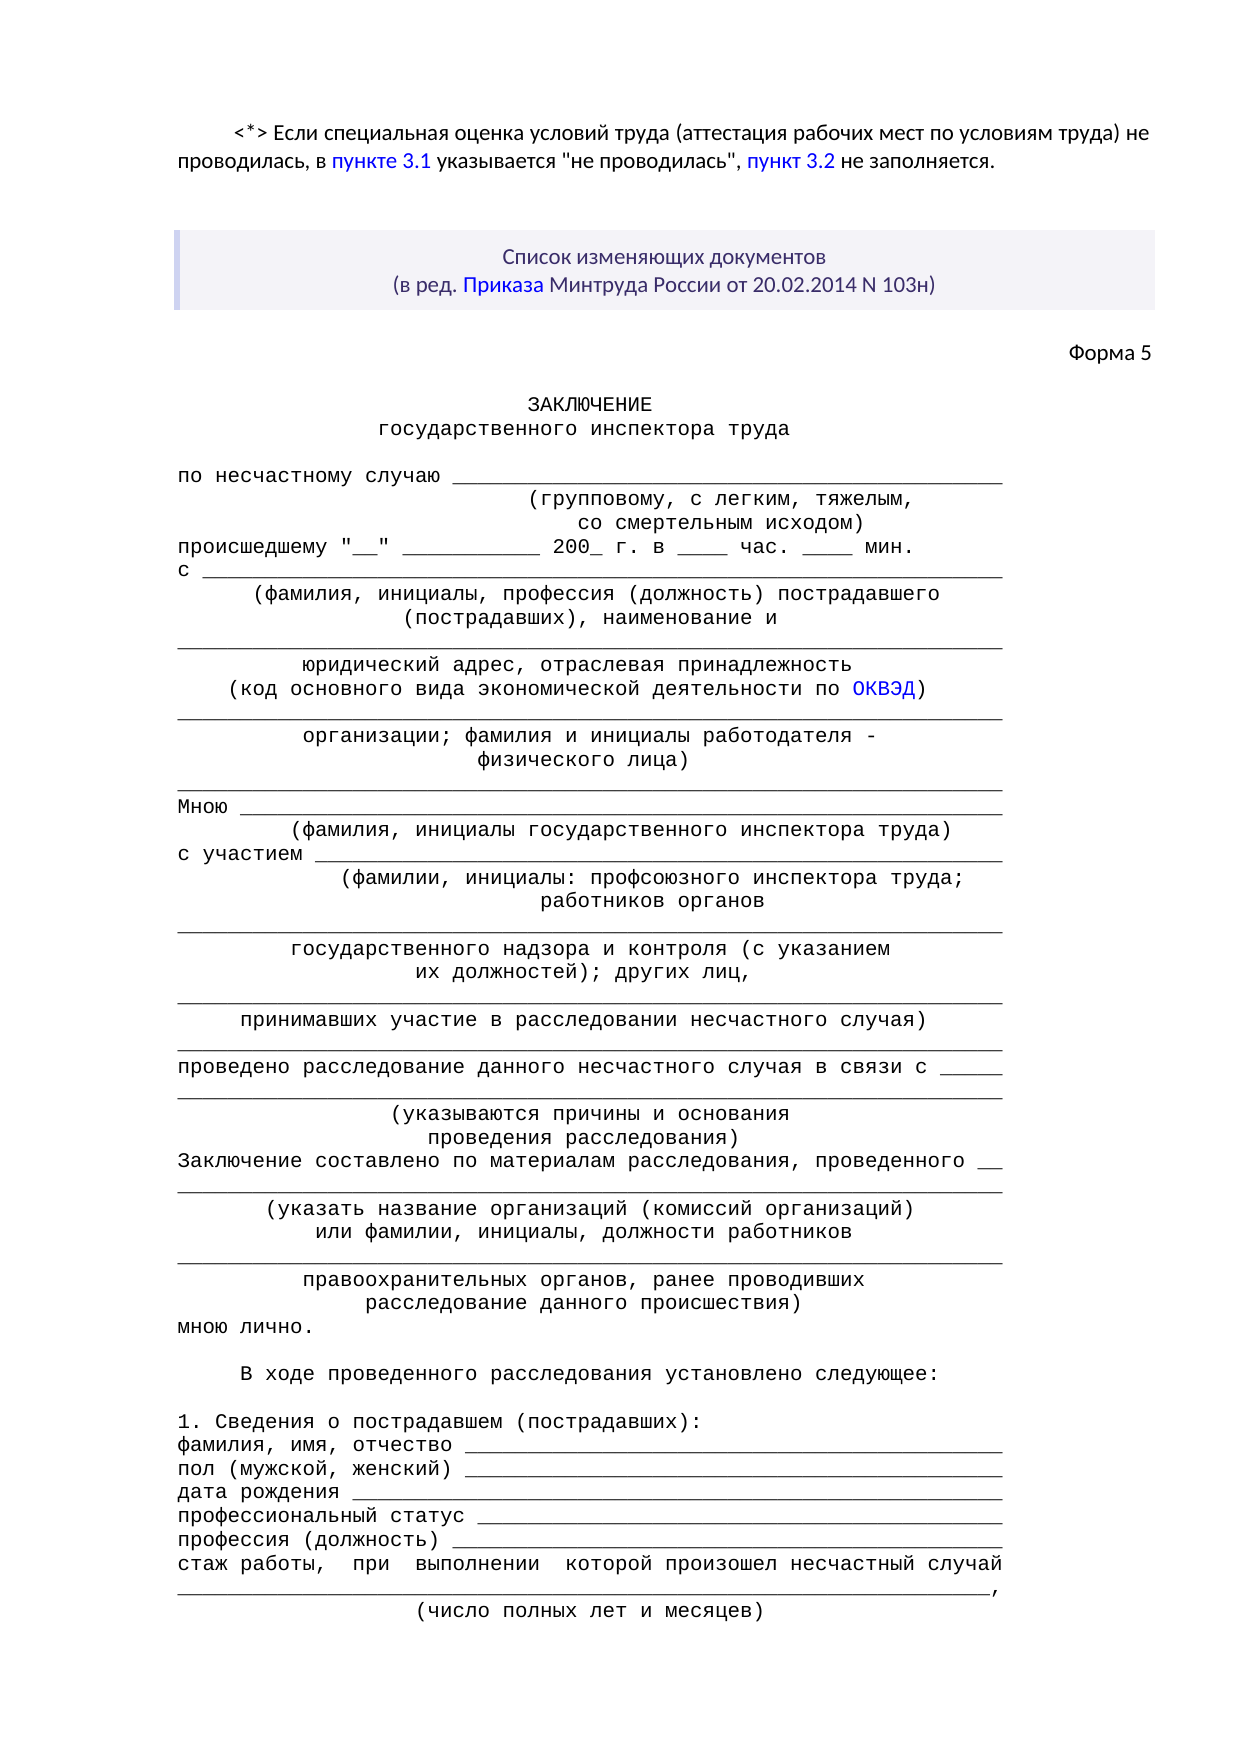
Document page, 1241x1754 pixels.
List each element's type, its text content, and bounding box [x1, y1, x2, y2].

text (код основного вида экономической деятельности по ОКВЭД) [177, 678, 1152, 701]
text с участием _______________________________________________________ [177, 843, 1152, 867]
text Заключение составлено по материалам расследования, проведенного __ [177, 1151, 1152, 1174]
text (пострадавших), наименование и [177, 607, 1152, 630]
text по несчастному случаю ____________________________________________ [177, 465, 1152, 488]
text пол (мужской, женский) ___________________________________________ [177, 1458, 1152, 1482]
text проведения расследования) [177, 1127, 1152, 1151]
text (указываются причины и основания [177, 1103, 1152, 1127]
text фамилия, имя, отчество ___________________________________________ [177, 1434, 1152, 1458]
text __________________________________________________________________ [177, 701, 1152, 725]
text мною лично. [177, 1316, 1152, 1340]
text (указать название организаций (комиссий организаций) [177, 1198, 1152, 1221]
text принимавших участие в расследовании несчастного случая) [177, 1009, 1152, 1032]
text с ________________________________________________________________ [177, 559, 1152, 583]
text юридический адрес, отраслевая принадлежность [177, 654, 1152, 678]
text <*> Если специальная оценка условий труда (аттестация рабочих мест по условиям труда) не проводилась, в пункте 3.1 указывается "не проводилась", пункт 3.2 не заполняется. [177, 118, 1152, 174]
text __________________________________________________________________ [177, 1245, 1152, 1269]
text работников органов [177, 890, 1152, 914]
text их должностей); других лиц, [177, 961, 1152, 985]
text 1. Сведения о пострадавшем (пострадавших): [177, 1411, 1152, 1434]
text Мною _____________________________________________________________ [177, 796, 1152, 819]
text стаж работы, при выполнении которой произошел несчастный случай [177, 1552, 1152, 1576]
text физического лица) [177, 748, 1152, 772]
text ЗАКЛЮЧЕНИЕ [177, 394, 1152, 417]
text __________________________________________________________________ [177, 1032, 1152, 1056]
text __________________________________________________________________ [177, 1174, 1152, 1198]
text организации; фамилия и инициалы работодателя - [177, 725, 1152, 748]
text __________________________________________________________________ [177, 914, 1152, 938]
text государственного надзора и контроля (с указанием [177, 938, 1152, 961]
text __________________________________________________________________ [177, 985, 1152, 1009]
text государственного инспектора труда [177, 417, 1152, 441]
text правоохранительных органов, ранее проводивших [177, 1269, 1152, 1292]
text со смертельным исходом) [177, 512, 1152, 536]
text __________________________________________________________________ [177, 1079, 1152, 1103]
text (фамилии, инициалы: профсоюзного инспектора труда; [177, 867, 1152, 890]
text профессия (должность) ____________________________________________ [177, 1529, 1152, 1552]
text профессиональный статус __________________________________________ [177, 1505, 1152, 1529]
text __________________________________________________________________ [177, 772, 1152, 796]
text расследование данного происшествия) [177, 1292, 1152, 1316]
text В ходе проведенного расследования установлено следующее: [177, 1363, 1152, 1387]
text (групповому, с легким, тяжелым, [177, 488, 1152, 512]
text _________________________________________________________________, [177, 1576, 1152, 1600]
table_header Список изменяющих документов (в ред. Приказа Минтруда России от 20.02.2014 N 103н) [180, 230, 1149, 310]
text или фамилии, инициалы, должности работников [177, 1221, 1152, 1245]
text дата рождения ____________________________________________________ [177, 1482, 1152, 1505]
text происшедшему "__" ___________ 200_ г. в ____ час. ____ мин. [177, 536, 1152, 559]
text проведено расследование данного несчастного случая в связи с _____ [177, 1056, 1152, 1079]
text (число полных лет и месяцев) [177, 1600, 1152, 1623]
text (фамилия, инициалы, профессия (должность) пострадавшего [177, 583, 1152, 607]
text __________________________________________________________________ [177, 630, 1152, 654]
text (фамилия, инициалы государственного инспектора труда) [177, 819, 1152, 843]
text Форма 5 [177, 338, 1152, 366]
